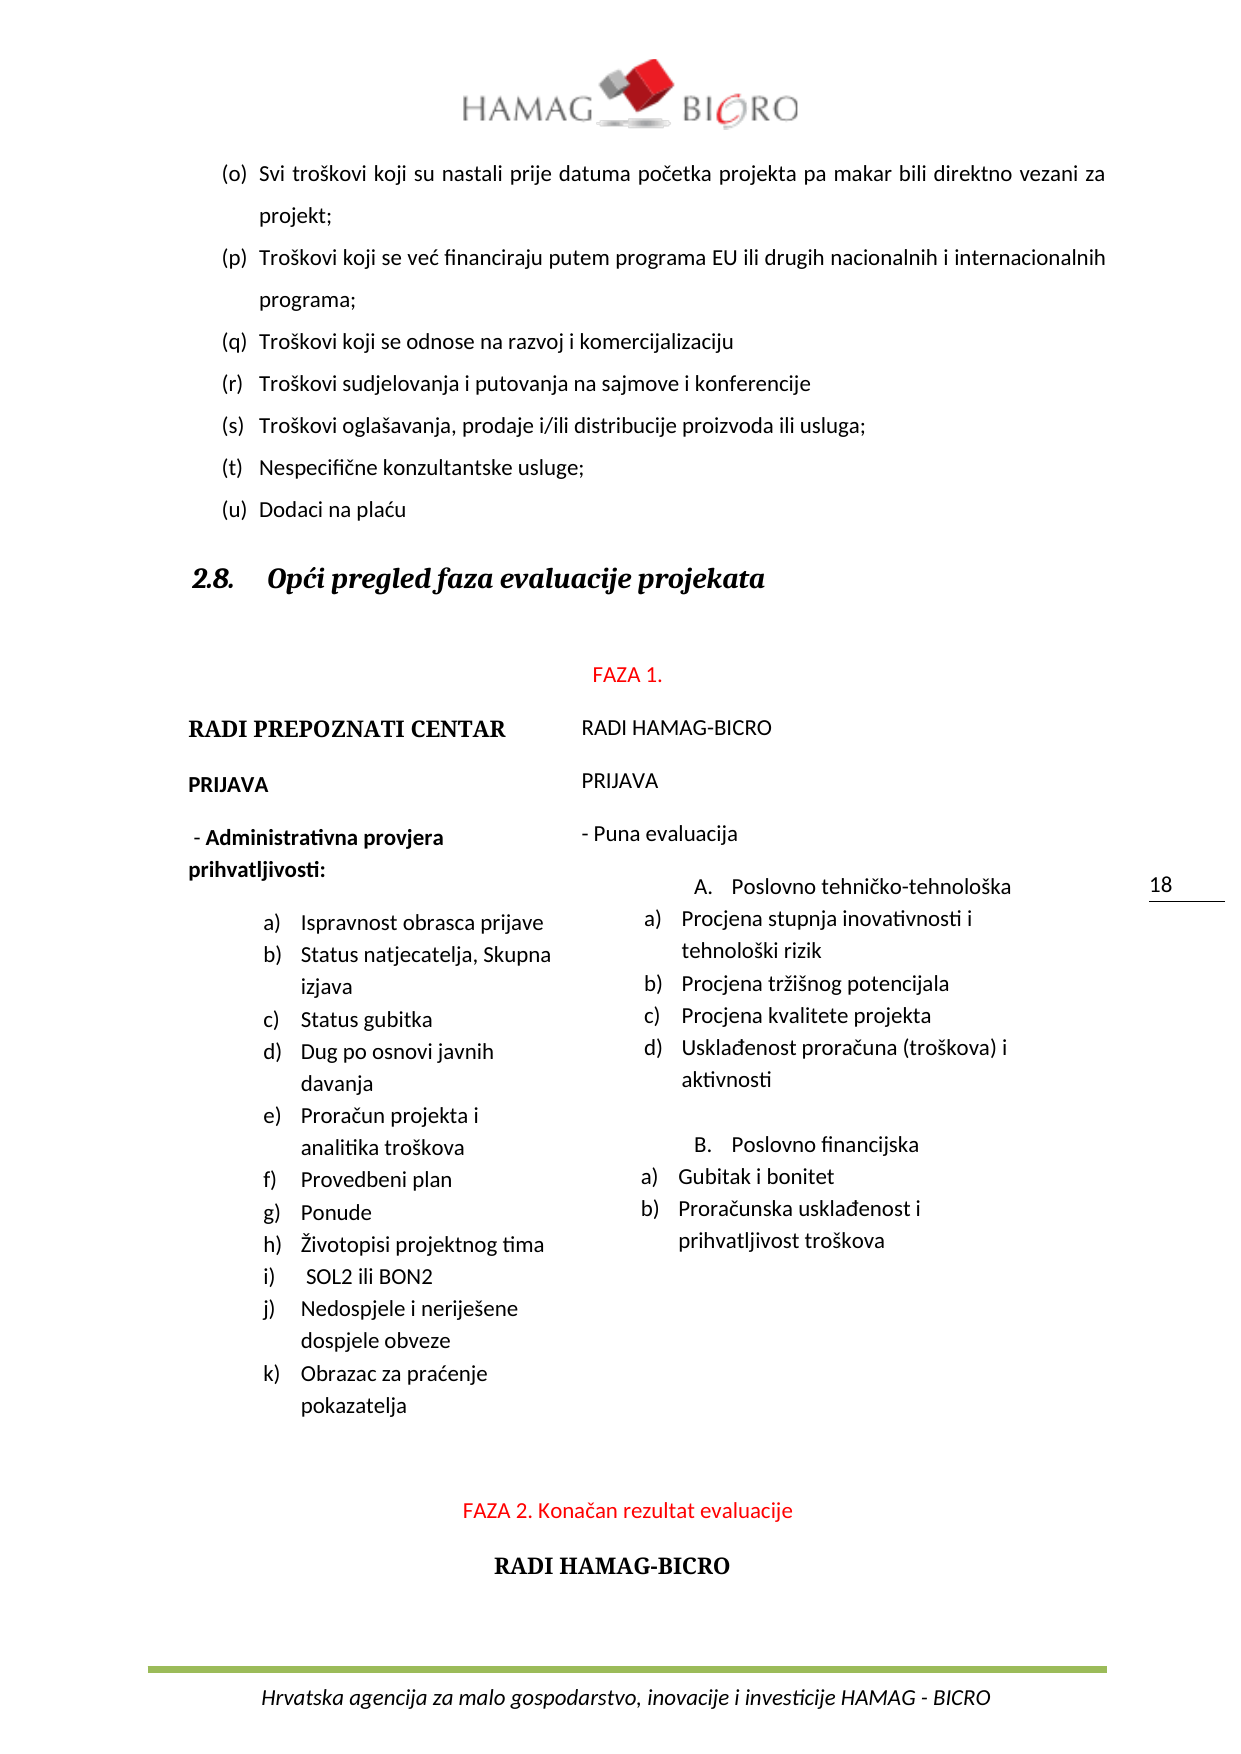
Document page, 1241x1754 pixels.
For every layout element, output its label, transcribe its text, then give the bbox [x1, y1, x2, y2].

table_header RADI HAMAG-BICRO PRIJAVA - Puna evaluacija Poslovno tehničko-tehnološka Procjena stupnja inovativnosti i tehnološki rizik Procjena tržišnog potencijala Procjena kvalitete projekta Usklađenost proračuna (troškova) i aktivnosti Poslovno financijska Gubitak i bonitet Proračunska usklađenost i prihvatljivost troškova [570, 713, 1048, 1497]
list Svi troškovi koji su nastali prije datuma početka projekta pa makar bili direktno vezani za projekt; [221, 159, 1107, 229]
list Troškovi koji se već financiraju putem programa EU ili drugih nacionalnih i internacionalnih programa; [221, 243, 1107, 313]
list Troškovi sudjelovanja i putovanja na sajmove i konferencije [221, 369, 1107, 397]
text FAZA 1. [148, 660, 1107, 688]
list Troškovi koji se odnose na razvoj i komercijalizaciju [221, 327, 1107, 355]
table_header RADI PREPOZNATI CENTAR PRIJAVA - Administrativna provjera prihvatljivosti: Ispravnost obrasca prijave Status natjecatelja, Skupna izjava Status gubitka Dug po osnovi javnih davanja Proračun projekta i analitika troškova Provedbeni plan Ponude Životopisi projektnog tima SOL2 ili BON2 Nedospjele i neriješene dospjele obveze Obrazac za praćenje pokazatelja [177, 713, 570, 1497]
subtitle Opći pregled faza evaluacije projekata [192, 562, 1107, 596]
list Nespecifične konzultantske usluge; [221, 453, 1107, 481]
picture [463, 59, 798, 130]
list Troškovi oglašavanja, prodaje i/ili distribucije proizvoda ili usluga; [221, 411, 1107, 439]
list Dodaci na plaću [221, 495, 1107, 523]
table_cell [177, 1497, 1048, 1621]
